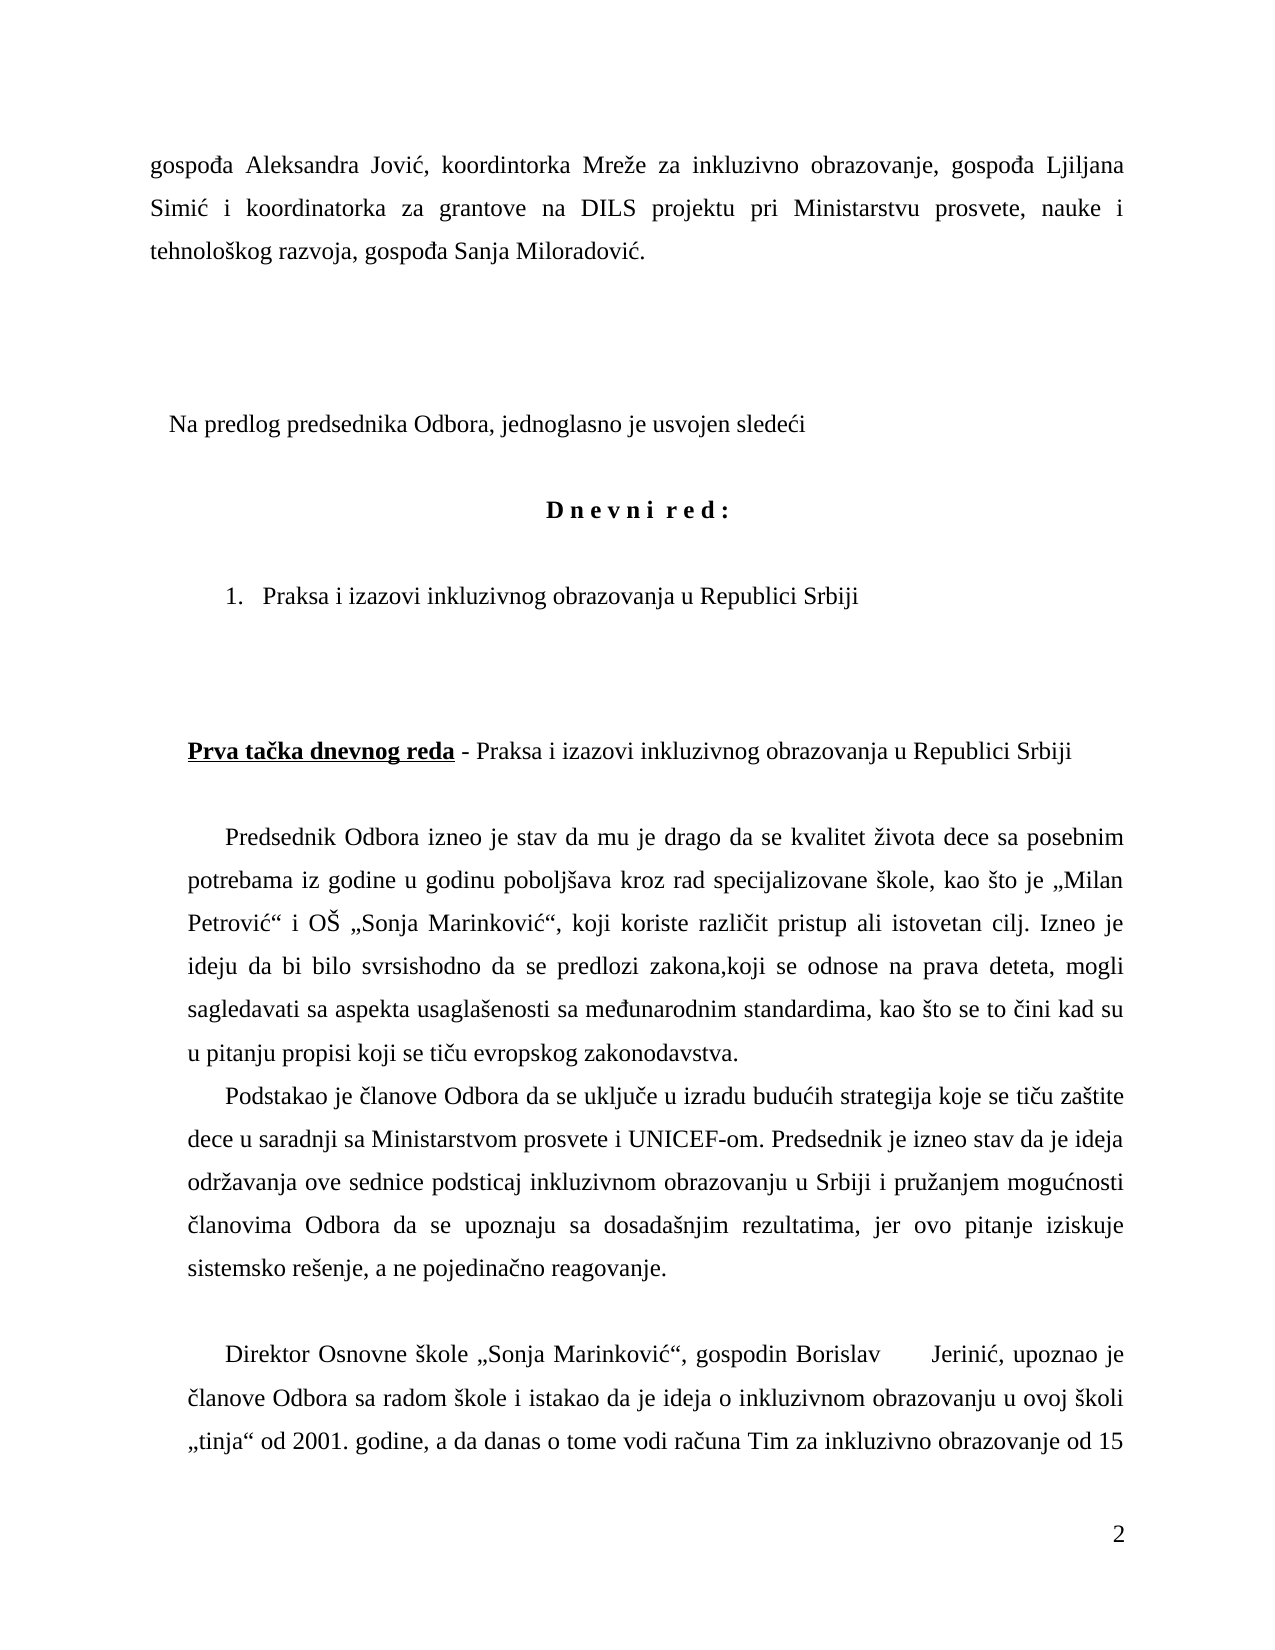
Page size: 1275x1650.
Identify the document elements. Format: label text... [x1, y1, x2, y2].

text D n e v n i r e d : [150, 495, 1125, 524]
text Podstakao je članove Odbora da se uključe u izradu budućih strategija koje se tiču zaštite dece u saradnji sa Ministarstvom prosvete i UNICEF-om. Predsednik je izneo stav da je ideja održavanja ove sednice podsticaj inkluzivnom obrazovanju u Srbiji i pružanjem mogućnosti članovima Odbora da se upoznaju sa dosadašnjim rezultatima, jer ovo pitanje iziskuje sistemsko rešenje, a ne pojedinačno reagovanje. [187, 1081, 1125, 1282]
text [187, 1339, 1125, 1454]
text Prva tačka dnevnog reda - Praksa i izazovi inkluzivnog obrazovanja u Republici Srbiji [187, 736, 1125, 764]
text Na predlog predsednika Odbora, jednoglasno je usvojen sledeći [150, 409, 1125, 437]
list Praksa i izazovi inkluzivnog obrazovanja u Republici Srbiji [225, 581, 1125, 610]
text Predsednik Odbora izneo je stav da mu je drago da se kvalitet života dece sa posebnim potrebama iz godine u godinu poboljšava kroz rad specijalizovane škole, kao što je „Milan Petrović“ i OŠ „Sonja Marinković“, koji koriste različit pristup ali istovetan cilj. Izneo je ideju da bi bilo svrsishodno da se predlozi zakona,koji se odnose na prava deteta, mogli sagledavati sa aspekta usaglašenosti sa međunarodnim standardima, kao što se to čini kad su u pitanju propisi koji se tiču evropskog zakonodavstva. [187, 822, 1125, 1066]
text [150, 150, 1125, 265]
